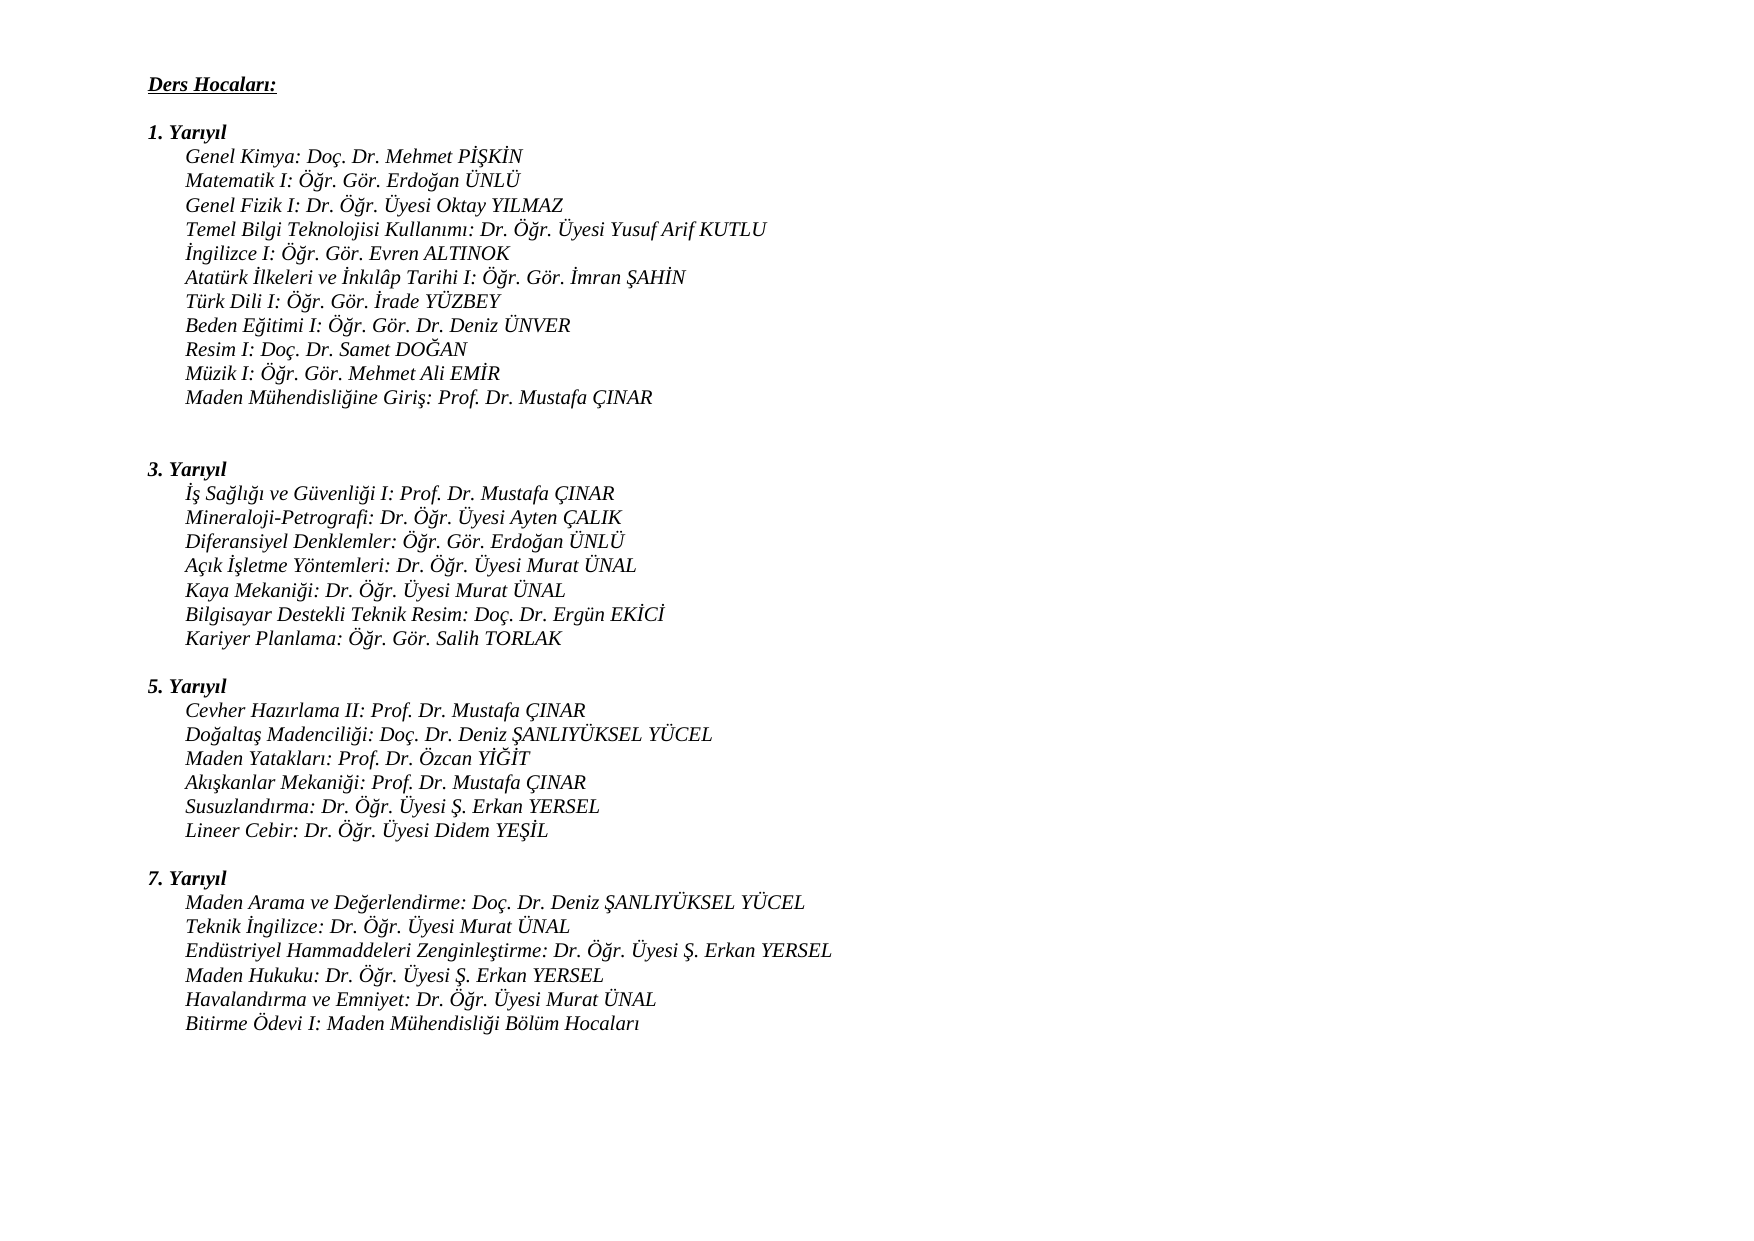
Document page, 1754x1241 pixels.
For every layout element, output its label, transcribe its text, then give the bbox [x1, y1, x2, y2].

text Maden Yatakları: Prof. Dr. Özcan YİĞİT [185, 746, 1606, 770]
text Ders Hocaları: [148, 72, 1606, 96]
text Endüstriyel Hammaddeleri Zenginleştirme: Dr. Öğr. Üyesi Ş. Erkan YERSEL [185, 938, 1606, 962]
text Bitirme Ödevi I: Maden Mühendisliği Bölüm Hocaları [185, 1011, 1606, 1035]
text Açık İşletme Yöntemleri: Dr. Öğr. Üyesi Murat ÜNAL [185, 553, 1606, 577]
text Susuzlandırma: Dr. Öğr. Üyesi Ş. Erkan YERSEL [185, 794, 1606, 818]
text 1. Yarıyıl [148, 120, 1606, 144]
text Beden Eğitimi I: Öğr. Gör. Dr. Deniz ÜNVER [185, 313, 1606, 337]
text Cevher Hazırlama II: Prof. Dr. Mustafa ÇINAR [185, 698, 1606, 722]
text İş Sağlığı ve Güvenliği I: Prof. Dr. Mustafa ÇINAR [185, 481, 1606, 505]
text İngilizce I: Öğr. Gör. Evren ALTINOK [185, 241, 1606, 265]
text Atatürk İlkeleri ve İnkılâp Tarihi I: Öğr. Gör. İmran ŞAHİN [185, 265, 1606, 289]
text Resim I: Doç. Dr. Samet DOĞAN [185, 337, 1606, 361]
text Maden Hukuku: Dr. Öğr. Üyesi Ş. Erkan YERSEL [185, 962, 1606, 987]
text Genel Fizik I: Dr. Öğr. Üyesi Oktay YILMAZ [185, 192, 1606, 217]
text Maden Mühendisliğine Giriş: Prof. Dr. Mustafa ÇINAR [185, 385, 1606, 409]
text Kariyer Planlama: Öğr. Gör. Salih TORLAK [185, 626, 1606, 650]
text Maden Arama ve Değerlendirme: Doç. Dr. Deniz ŞANLIYÜKSEL YÜCEL [185, 890, 1606, 914]
text Müzik I: Öğr. Gör. Mehmet Ali EMİR [185, 361, 1606, 385]
text Teknik İngilizce: Dr. Öğr. Üyesi Murat ÜNAL [185, 914, 1606, 938]
text Kaya Mekaniği: Dr. Öğr. Üyesi Murat ÜNAL [185, 577, 1606, 602]
text Genel Kimya: Doç. Dr. Mehmet PİŞKİN [185, 144, 1606, 168]
text Diferansiyel Denklemler: Öğr. Gör. Erdoğan ÜNLÜ [185, 529, 1606, 553]
text Matematik I: Öğr. Gör. Erdoğan ÜNLÜ [185, 168, 1606, 192]
text 7. Yarıyıl [148, 866, 1606, 890]
text Doğaltaş Madenciliği: Doç. Dr. Deniz ŞANLIYÜKSEL YÜCEL [185, 722, 1606, 746]
text Akışkanlar Mekaniği: Prof. Dr. Mustafa ÇINAR [185, 770, 1606, 794]
text Lineer Cebir: Dr. Öğr. Üyesi Didem YEŞİL [185, 818, 1606, 842]
text Havalandırma ve Emniyet: Dr. Öğr. Üyesi Murat ÜNAL [185, 987, 1606, 1011]
text 3. Yarıyıl [148, 457, 1606, 481]
text 5. Yarıyıl [148, 674, 1606, 698]
text Temel Bilgi Teknolojisi Kullanımı: Dr. Öğr. Üyesi Yusuf Arif KUTLU [185, 217, 1606, 241]
text Bilgisayar Destekli Teknik Resim: Doç. Dr. Ergün EKİCİ [185, 602, 1606, 626]
text Türk Dili I: Öğr. Gör. İrade YÜZBEY [185, 289, 1606, 313]
text Mineraloji-Petrografi: Dr. Öğr. Üyesi Ayten ÇALIK [185, 505, 1606, 529]
